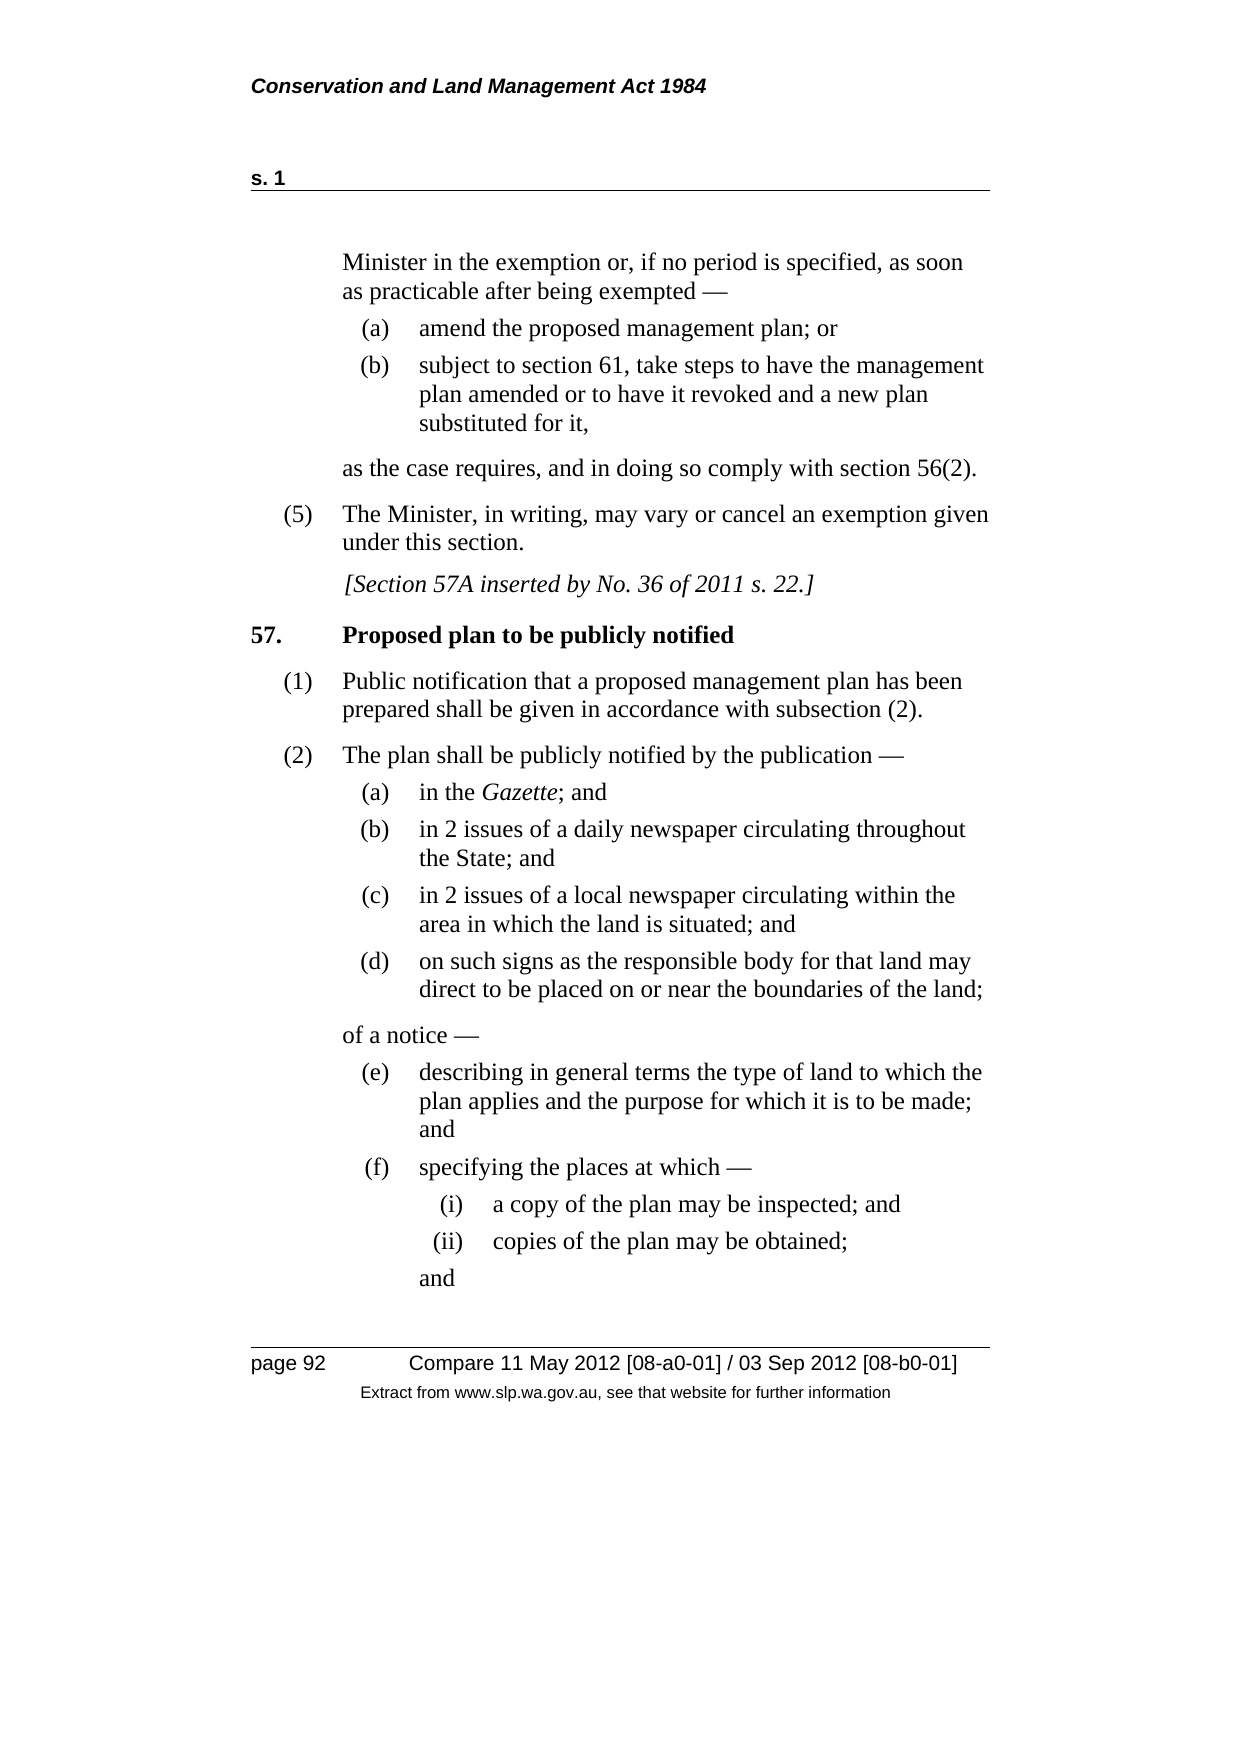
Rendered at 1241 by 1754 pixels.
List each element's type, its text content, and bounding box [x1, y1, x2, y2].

text (a) amend the proposed management plan; or [251, 313, 990, 342]
text (f) specifying the places at which — [251, 1152, 990, 1180]
text of a notice — [251, 1020, 990, 1049]
text as the case requires, and in doing so comply with section 56(2). [251, 453, 990, 482]
text (e) describing in general terms the type of land to which the plan applies and the purpose for which it is to be made; and [251, 1057, 990, 1143]
text and [251, 1263, 990, 1292]
text (d) on such signs as the responsible body for that land may direct to be placed on or near the boundaries of the land; [251, 946, 990, 1003]
text (i) a copy of the plan may be inspected; and [251, 1189, 990, 1217]
text (2) The plan shall be publicly notified by the publication — [251, 740, 990, 769]
text [Section 57A inserted by No. 36 of 2011 s. 22.] [251, 569, 990, 597]
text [251, 247, 990, 305]
text (ii) copies of the plan may be obtained; [251, 1226, 990, 1254]
text (a) in the Gazette; and [251, 777, 990, 806]
text (5) The Minister, in writing, may vary or cancel an exemption given under this section. [251, 499, 990, 556]
text (c) in 2 issues of a local newspaper circulating within the area in which the land is situated; and [251, 880, 990, 937]
text (1) Public notification that a proposed management plan has been prepared shall be given in accordance with subsection (2). [251, 666, 990, 723]
text (b) in 2 issues of a daily newspaper circulating throughout the State; and [251, 814, 990, 872]
text (b) subject to section 61, take steps to have the management plan amended or to have it revoked and a new plan substituted for it, [251, 350, 990, 437]
subtitle 57. Proposed plan to be publicly notified [251, 620, 990, 649]
